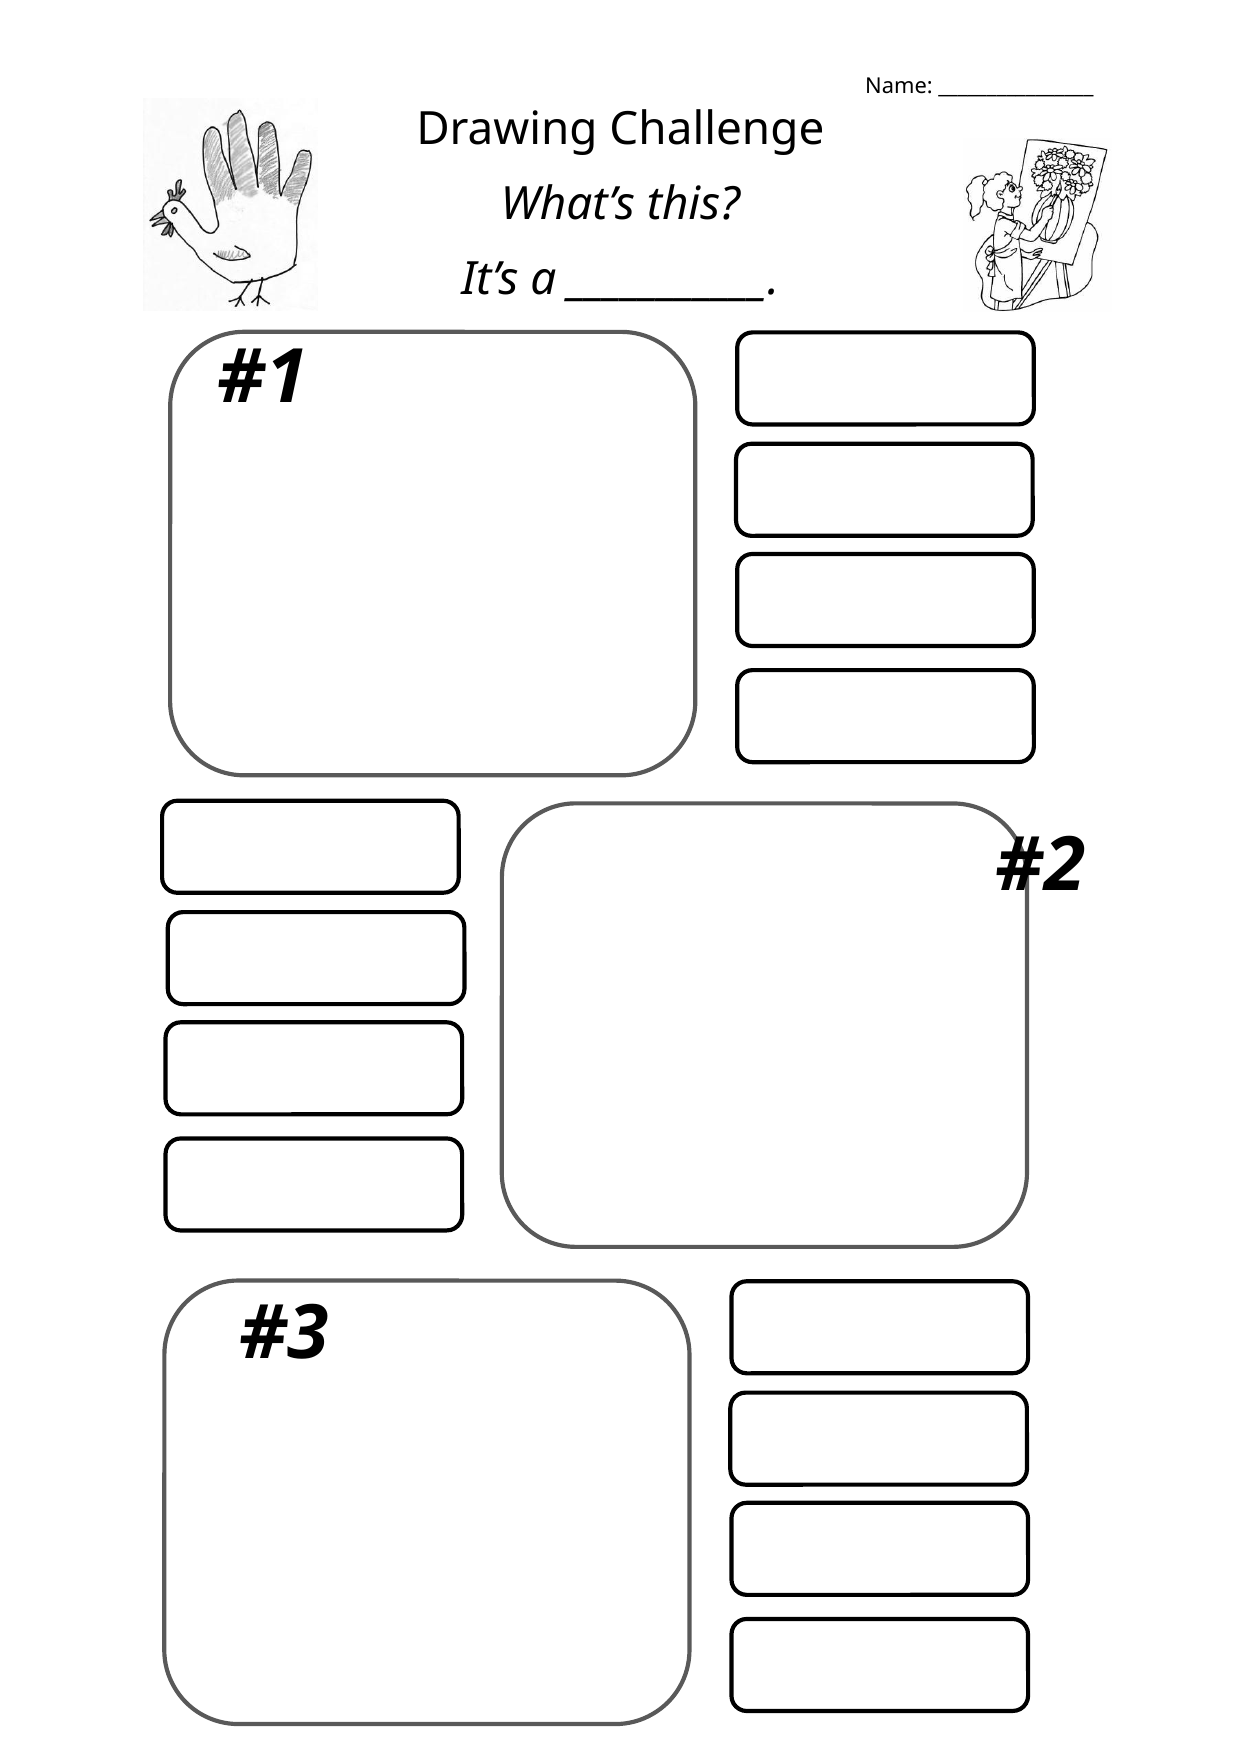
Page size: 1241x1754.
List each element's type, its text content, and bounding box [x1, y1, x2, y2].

text What’s this? [75, 164, 1165, 239]
text It’s a ___________. [75, 239, 1165, 314]
text Drawing Challenge [75, 89, 1165, 164]
